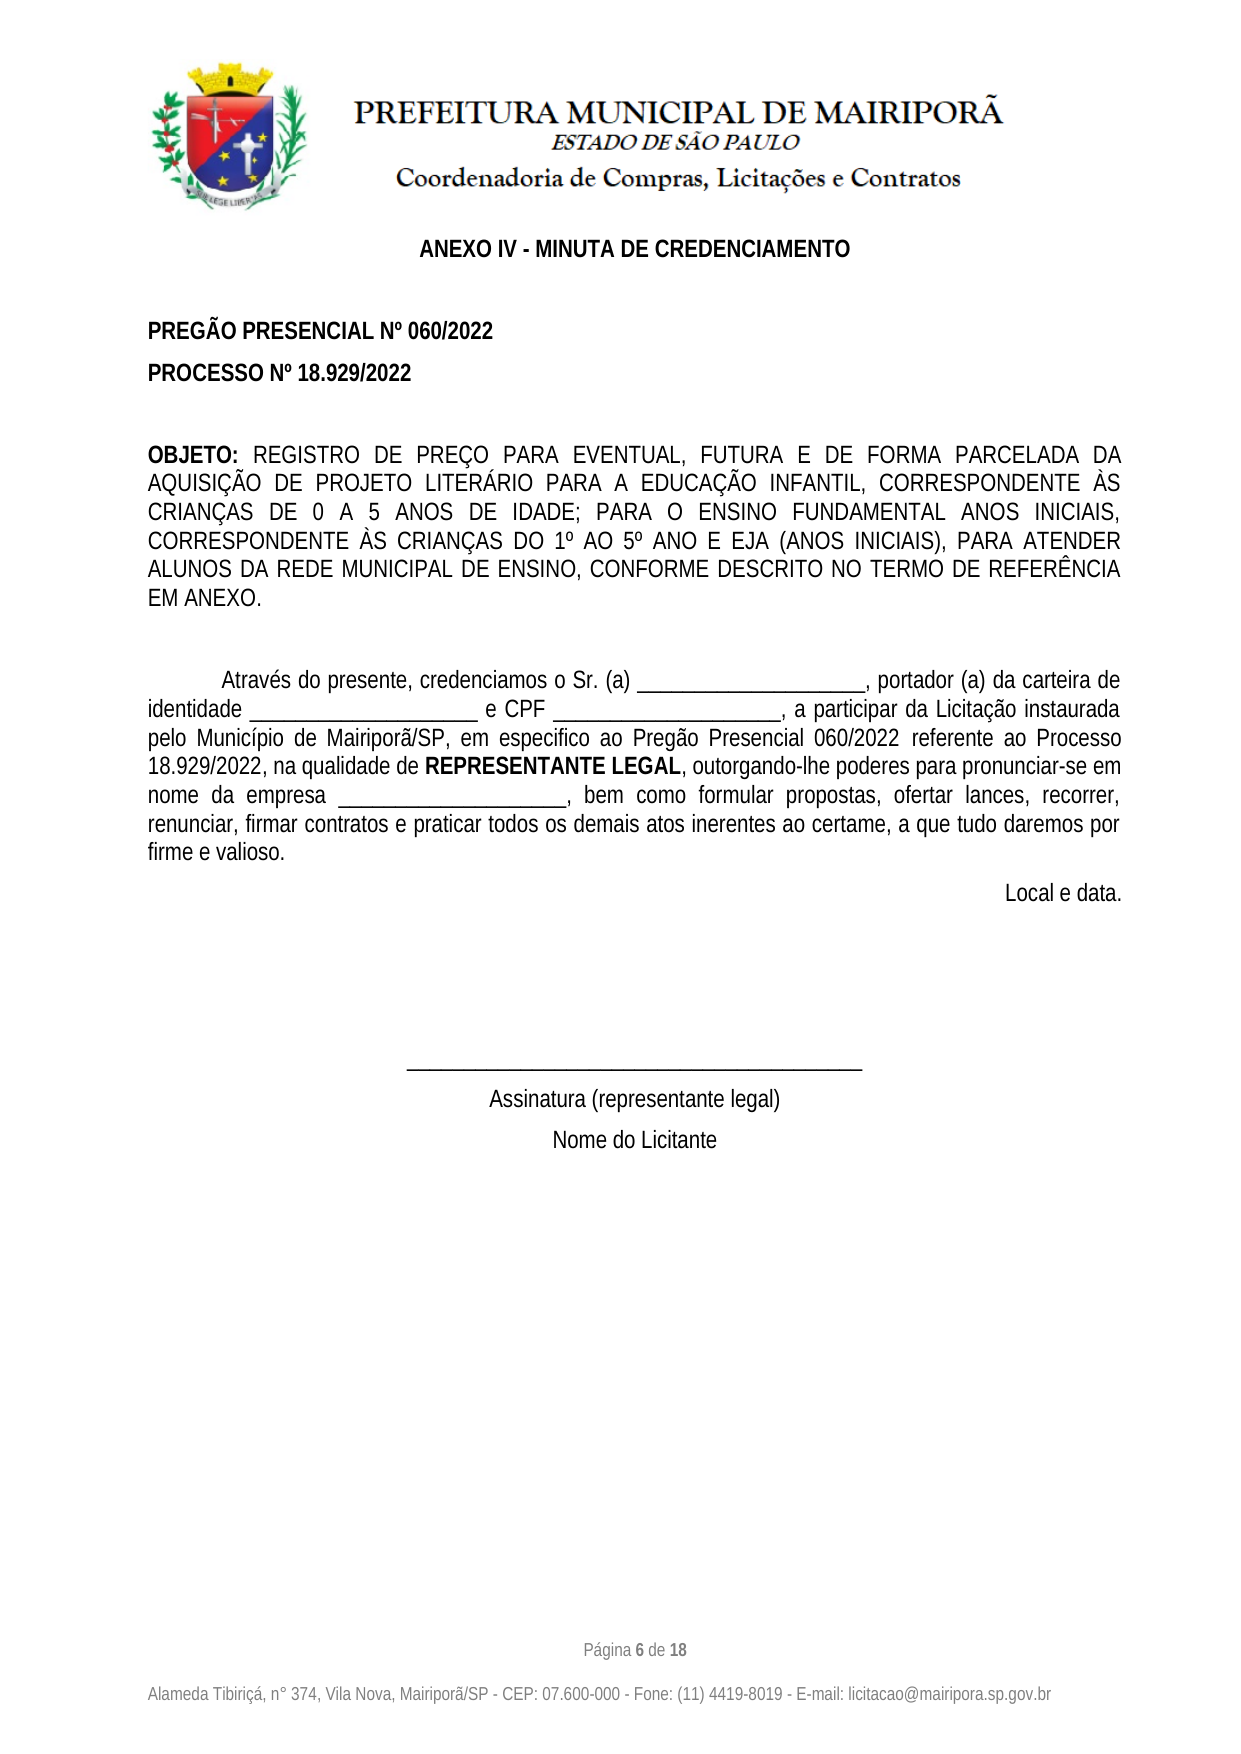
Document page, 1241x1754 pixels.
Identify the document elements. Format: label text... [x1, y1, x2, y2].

text PREGÃO PRESENCIAL Nº 060/2022 [148, 316, 1122, 345]
text Através do presente, credenciamos o Sr. (a) ____________________, portador (a) da carteira de identidade ____________________ e CPF ____________________, a participar da Licitação instaurada pelo Município de Mairiporã/SP, em especifico ao Pregão Presencial 060/2022 referente ao Processo 18.929/2022, na qualidade de REPRESENTANTE LEGAL, outorgando-lhe poderes para pronunciar-se em nome da empresa ____________________, bem como formular propostas, ofertar lances, recorrer, renunciar, firmar contratos e praticar todos os demais atos inerentes ao certame, a que tudo daremos por firme e valioso. [148, 665, 1122, 866]
text ________________________________________ [148, 1043, 1122, 1072]
text PROCESSO Nº 18.929/2022 [148, 357, 1122, 386]
picture [147, 59, 1036, 222]
text ANEXO IV - MINUTA DE CREDENCIAMENTO [148, 234, 1122, 263]
text Nome do Licitante [148, 1125, 1122, 1154]
text Assinatura (representante legal) [148, 1084, 1122, 1113]
text OBJETO: REGISTRO DE PREÇO PARA EVENTUAL, FUTURA E DE FORMA PARCELADA DA AQUISIÇÃO DE PROJETO LITERÁRIO PARA A EDUCAÇÃO INFANTIL, CORRESPONDENTE ÀS CRIANÇAS DE 0 A 5 ANOS DE IDADE; PARA O ENSINO FUNDAMENTAL ANOS INICIAIS, CORRESPONDENTE ÀS CRIANÇAS DO 1º AO 5º ANO E EJA (ANOS INICIAIS), PARA ATENDER ALUNOS DA REDE MUNICIPAL DE ENSINO, CONFORME DESCRITO NO TERMO DE REFERÊNCIA EM ANEXO. [148, 440, 1122, 612]
text Local e data. [148, 878, 1122, 907]
